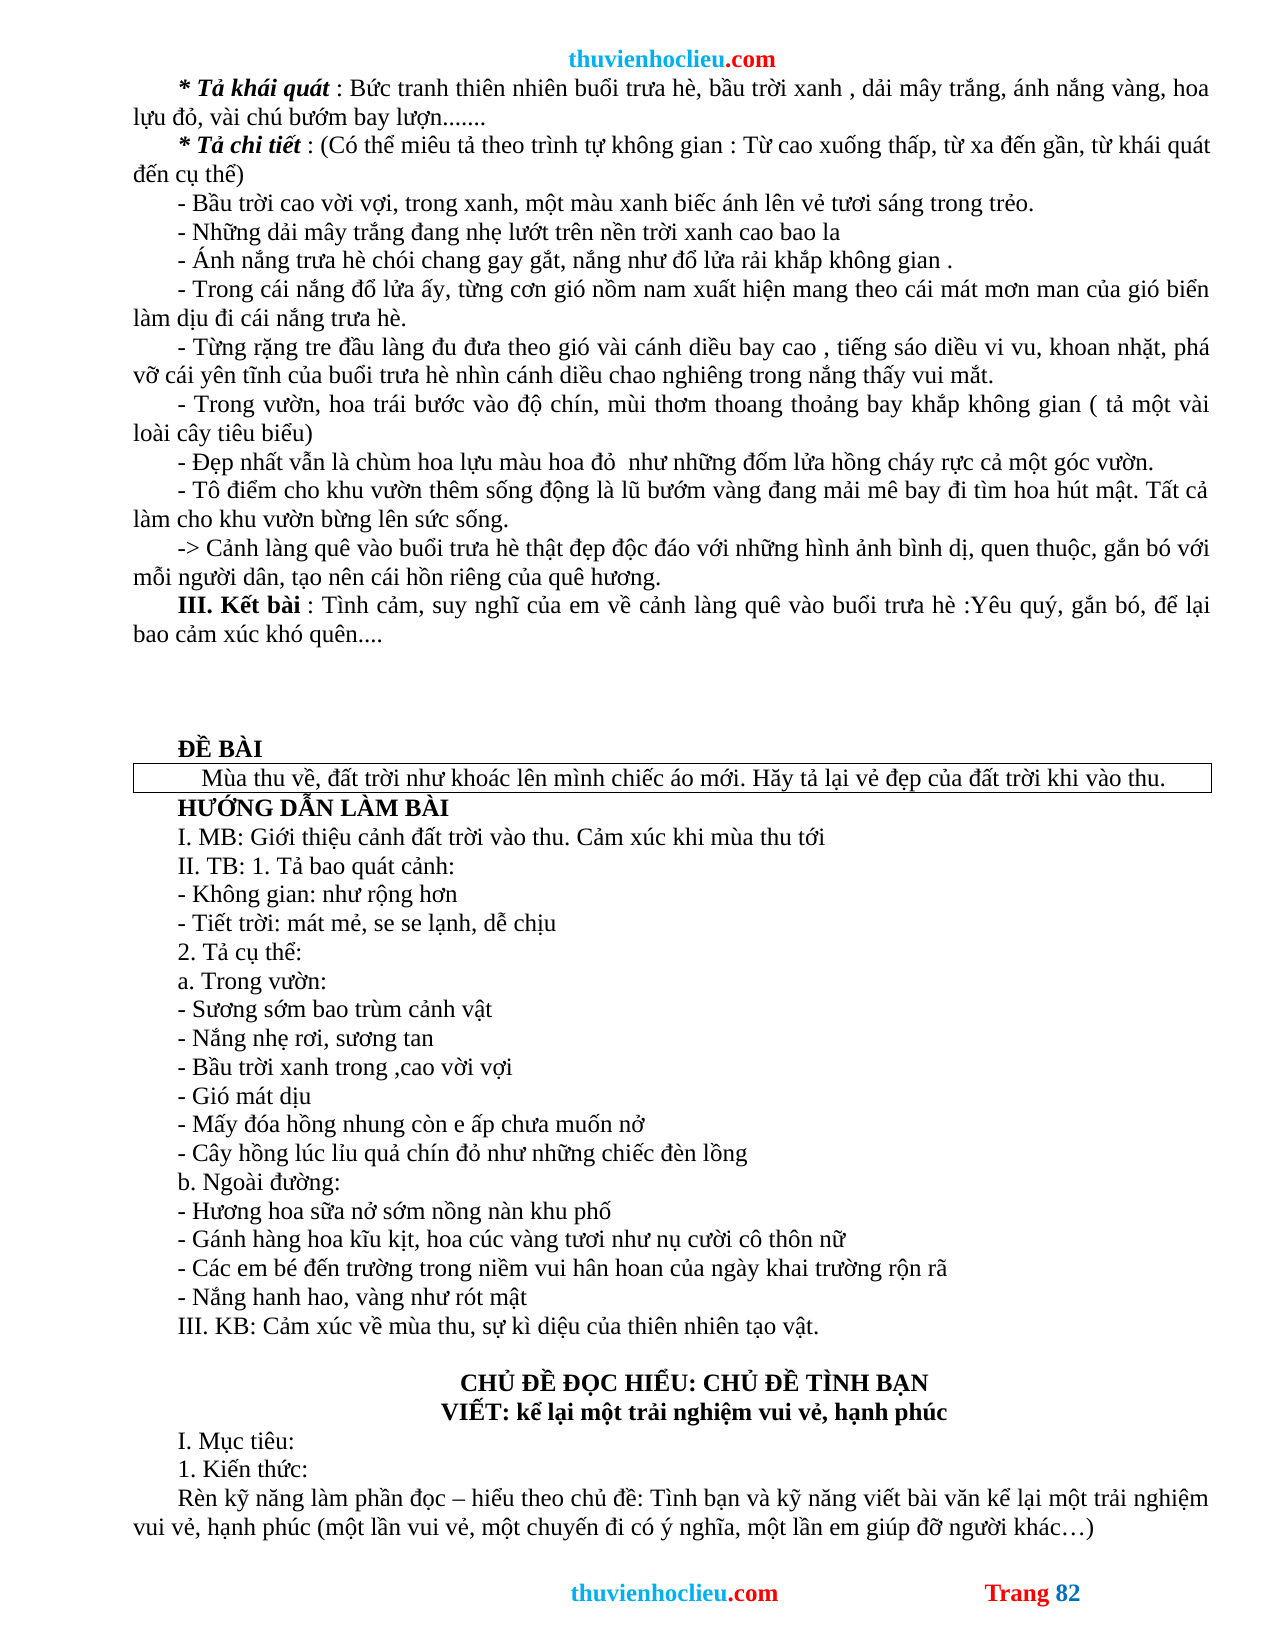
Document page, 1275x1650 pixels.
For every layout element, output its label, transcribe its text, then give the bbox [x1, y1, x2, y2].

text b. Ngoài đường: [133, 1167, 1211, 1196]
text 2. Tả cụ thể: [133, 937, 1211, 966]
text I. Mục tiêu: [133, 1426, 1211, 1454]
text - Hương hoa sữa nở sớm nồng nàn khu phố [133, 1196, 1211, 1224]
text III. Kết bài : Tình cảm, suy nghĩ của em về cảnh làng quê vào buổi trưa hè :Yêu quý, gắn bó, để lại bao cảm xúc khó quên.... [133, 591, 1211, 648]
text III. KB: Cảm xúc về mùa thu, sự kì diệu của thiên nhiên tạo vật. [133, 1311, 1211, 1339]
text ĐỀ BÀI [133, 734, 1211, 762]
text -> Cảnh làng quê vào buổi trưa hè thật đẹp độc đáo với những hình ảnh bình dị, quen thuộc, gắn bó với mỗi người dân, tạo nên cái hồn riêng của quê hương. [133, 533, 1211, 591]
text - Các em bé đến trường trong niềm vui hân hoan của ngày khai trường rộn rã [133, 1253, 1211, 1282]
text * Tả khái quát : Bức tranh thiên nhiên buổi trưa hè, bầu trời xanh , dải mây trắng, ánh nắng vàng, hoa lựu đỏ, vài chú bướm bay lượn....... [133, 73, 1211, 131]
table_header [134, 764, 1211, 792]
text II. TB: 1. Tả bao quát cảnh: [133, 851, 1211, 879]
text - Từng rặng tre đầu làng đu đưa theo gió vài cánh diều bay cao , tiếng sáo diều vi vu, khoan nhặt, phá vỡ cái yên tĩnh của buổi trưa hè nhìn cánh diều chao nghiêng trong nắng thấy vui mắt. [133, 332, 1211, 389]
text VIẾT: kể lại một trải nghiệm vui vẻ, hạnh phúc [133, 1397, 1211, 1426]
text - Nắng nhẹ rơi, sương tan [133, 1023, 1211, 1052]
text HƯỚNG DẪN LÀM BÀI [133, 793, 1211, 822]
text - Trong vườn, hoa trái bước vào độ chín, mùi thơm thoang thoảng bay khắp không gian ( tả một vài loài cây tiêu biểu) [133, 389, 1211, 447]
text - Những dải mây trắng đang nhẹ lướt trên nền trời xanh cao bao la [133, 217, 1211, 246]
text - Đẹp nhất vẫn là chùm hoa lựu màu hoa đỏ như những đốm lửa hồng cháy rực cả một góc vườn. [133, 447, 1211, 476]
text CHỦ ĐỀ ĐỌC HIỂU: CHỦ ĐỀ TÌNH BẠN [133, 1368, 1211, 1397]
text I. MB: Giới thiệu cảnh đất trời vào thu. Cảm xúc khi mùa thu tới [133, 822, 1211, 851]
text - Không gian: như rộng hơn [133, 879, 1211, 908]
text - Gánh hàng hoa kĩu kịt, hoa cúc vàng tươi như nụ cười cô thôn nữ [133, 1224, 1211, 1253]
text - Gió mát dịu [133, 1081, 1211, 1109]
text - Tiết trời: mát mẻ, se se lạnh, dễ chịu [133, 908, 1211, 937]
text - Cây hồng lúc lỉu quả chín đỏ như những chiếc đèn lồng [133, 1138, 1211, 1167]
text - Ánh nắng trưa hè chói chang gay gắt, nắng như đổ lửa rải khắp không gian . [133, 246, 1211, 274]
text - Mấy đóa hồng nhung còn e ấp chưa muốn nở [133, 1109, 1211, 1138]
text - Trong cái nắng đổ lửa ấy, từng cơn gió nồm nam xuất hiện mang theo cái mát mơn man của gió biển làm dịu đi cái nắng trưa hè. [133, 274, 1211, 332]
text - Bầu trời cao vời vợi, trong xanh, một màu xanh biếc ánh lên vẻ tươi sáng trong trẻo. [133, 188, 1211, 217]
text - Nắng hanh hao, vàng như rót mật [133, 1282, 1211, 1311]
text - Sương sớm bao trùm cảnh vật [133, 994, 1211, 1023]
text - Tô điểm cho khu vườn thêm sống động là lũ bướm vàng đang mải mê bay đi tìm hoa hút mật. Tất cả làm cho khu vườn bừng lên sức sống. [133, 476, 1211, 533]
text 1. Kiến thức: [133, 1454, 1211, 1483]
text Rèn kỹ năng làm phần đọc – hiểu theo chủ đề: Tình bạn và kỹ năng viết bài văn kể lại một trải nghiệm vui vẻ, hạnh phúc (một lần vui vẻ, một chuyến đi có ý nghĩa, một lần em giúp đỡ người khác…) [133, 1483, 1211, 1541]
text a. Trong vườn: [133, 966, 1211, 994]
text * Tả chi tiết : (Có thể miêu tả theo trình tự không gian : Từ cao xuống thấp, từ xa đến gần, từ khái quát đến cụ thể) [133, 131, 1211, 188]
text - Bầu trời xanh trong ,cao vời vợi [133, 1052, 1211, 1081]
